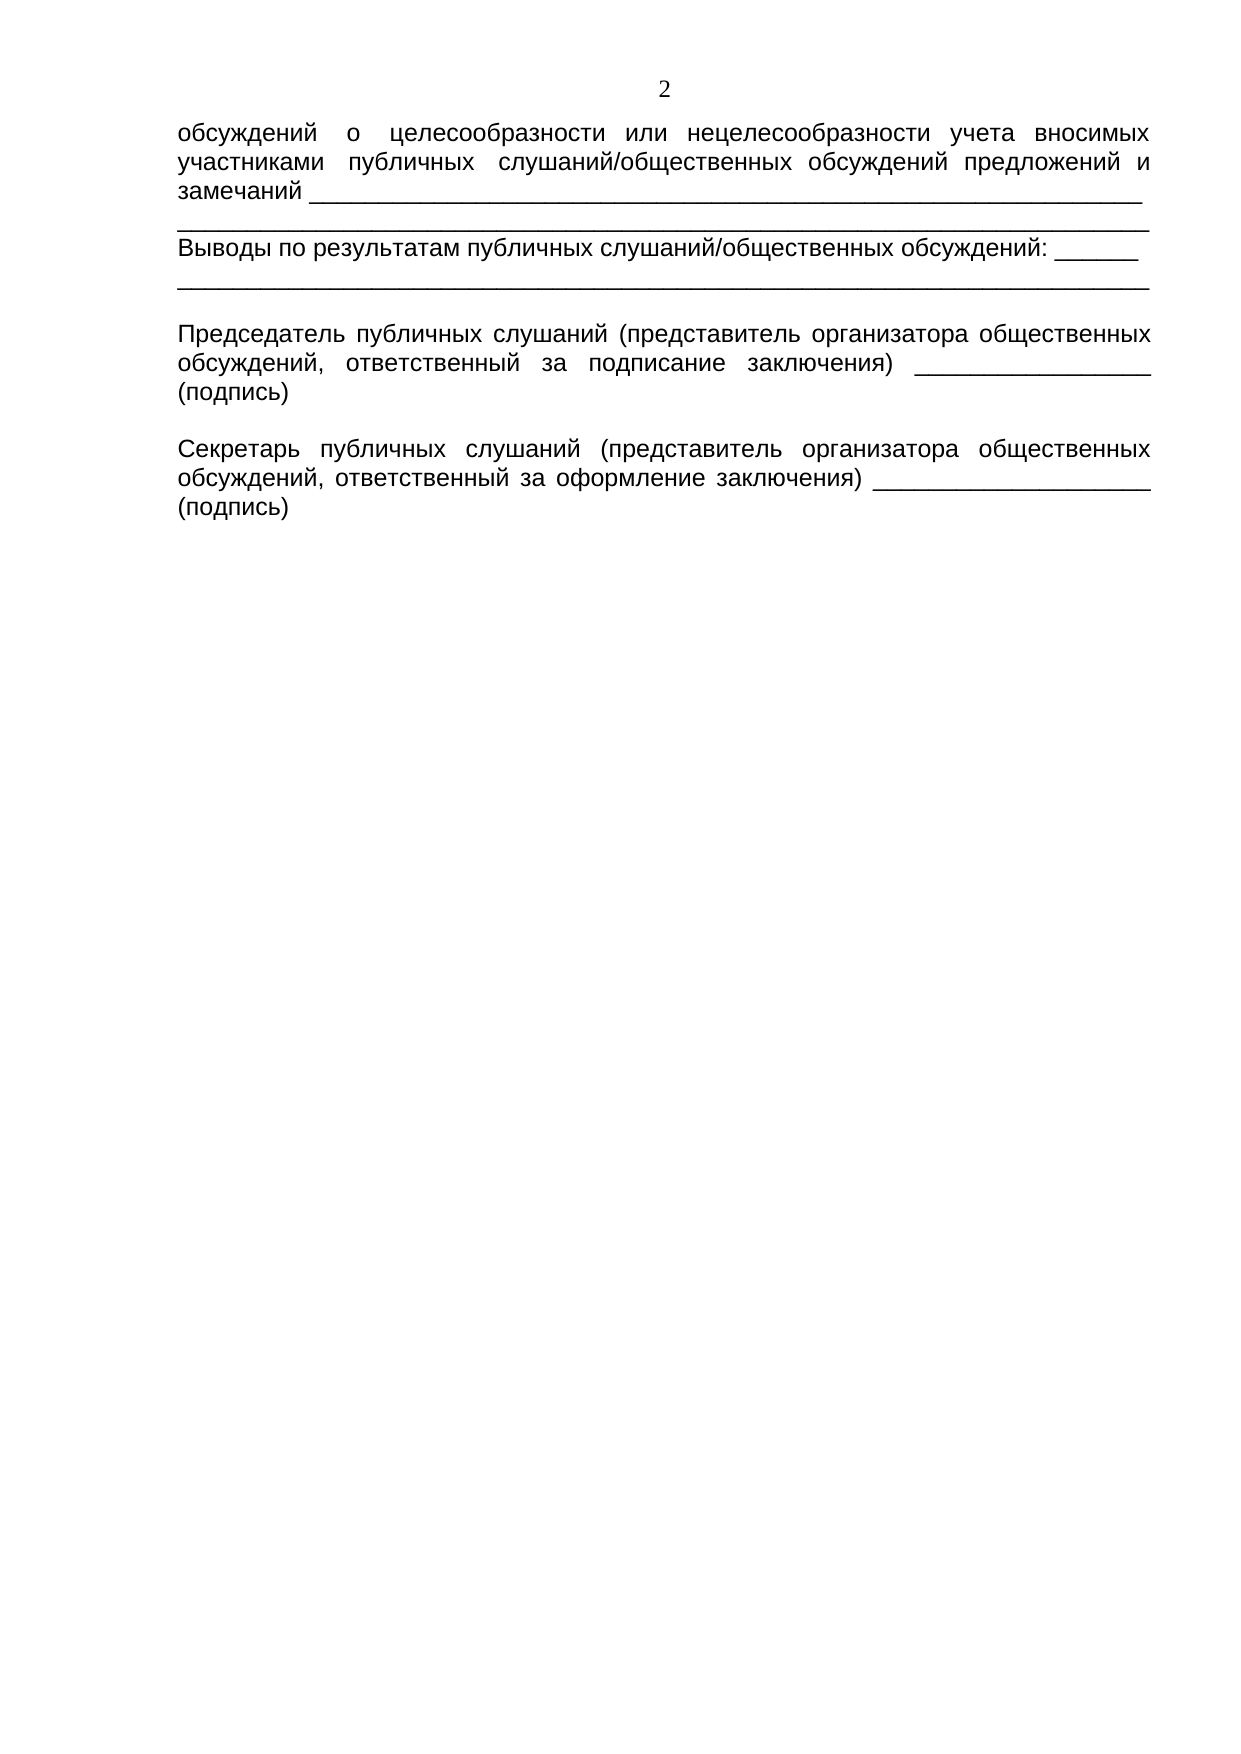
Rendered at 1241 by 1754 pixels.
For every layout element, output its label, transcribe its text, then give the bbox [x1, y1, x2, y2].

text Выводы по результатам публичных слушаний/общественных обсуждений: ______ [177, 233, 1152, 262]
text ______________________________________________________________________ [177, 204, 1152, 233]
text ______________________________________________________________________ [177, 262, 1152, 291]
text обсуждений о целесообразности или нецелесообразности учета вносимых участниками публичных слушаний/общественных обсуждений предложений и замечаний ____________________________________________________________ [177, 118, 1152, 204]
text Председатель публичных слушаний (представитель организатора общественных обсуждений, ответственный за подписание заключения) _________________ (подпись) [177, 319, 1152, 406]
text Секретарь публичных слушаний (представитель организатора общественных обсуждений, ответственный за оформление заключения) ____________________ (подпись) [177, 434, 1152, 521]
